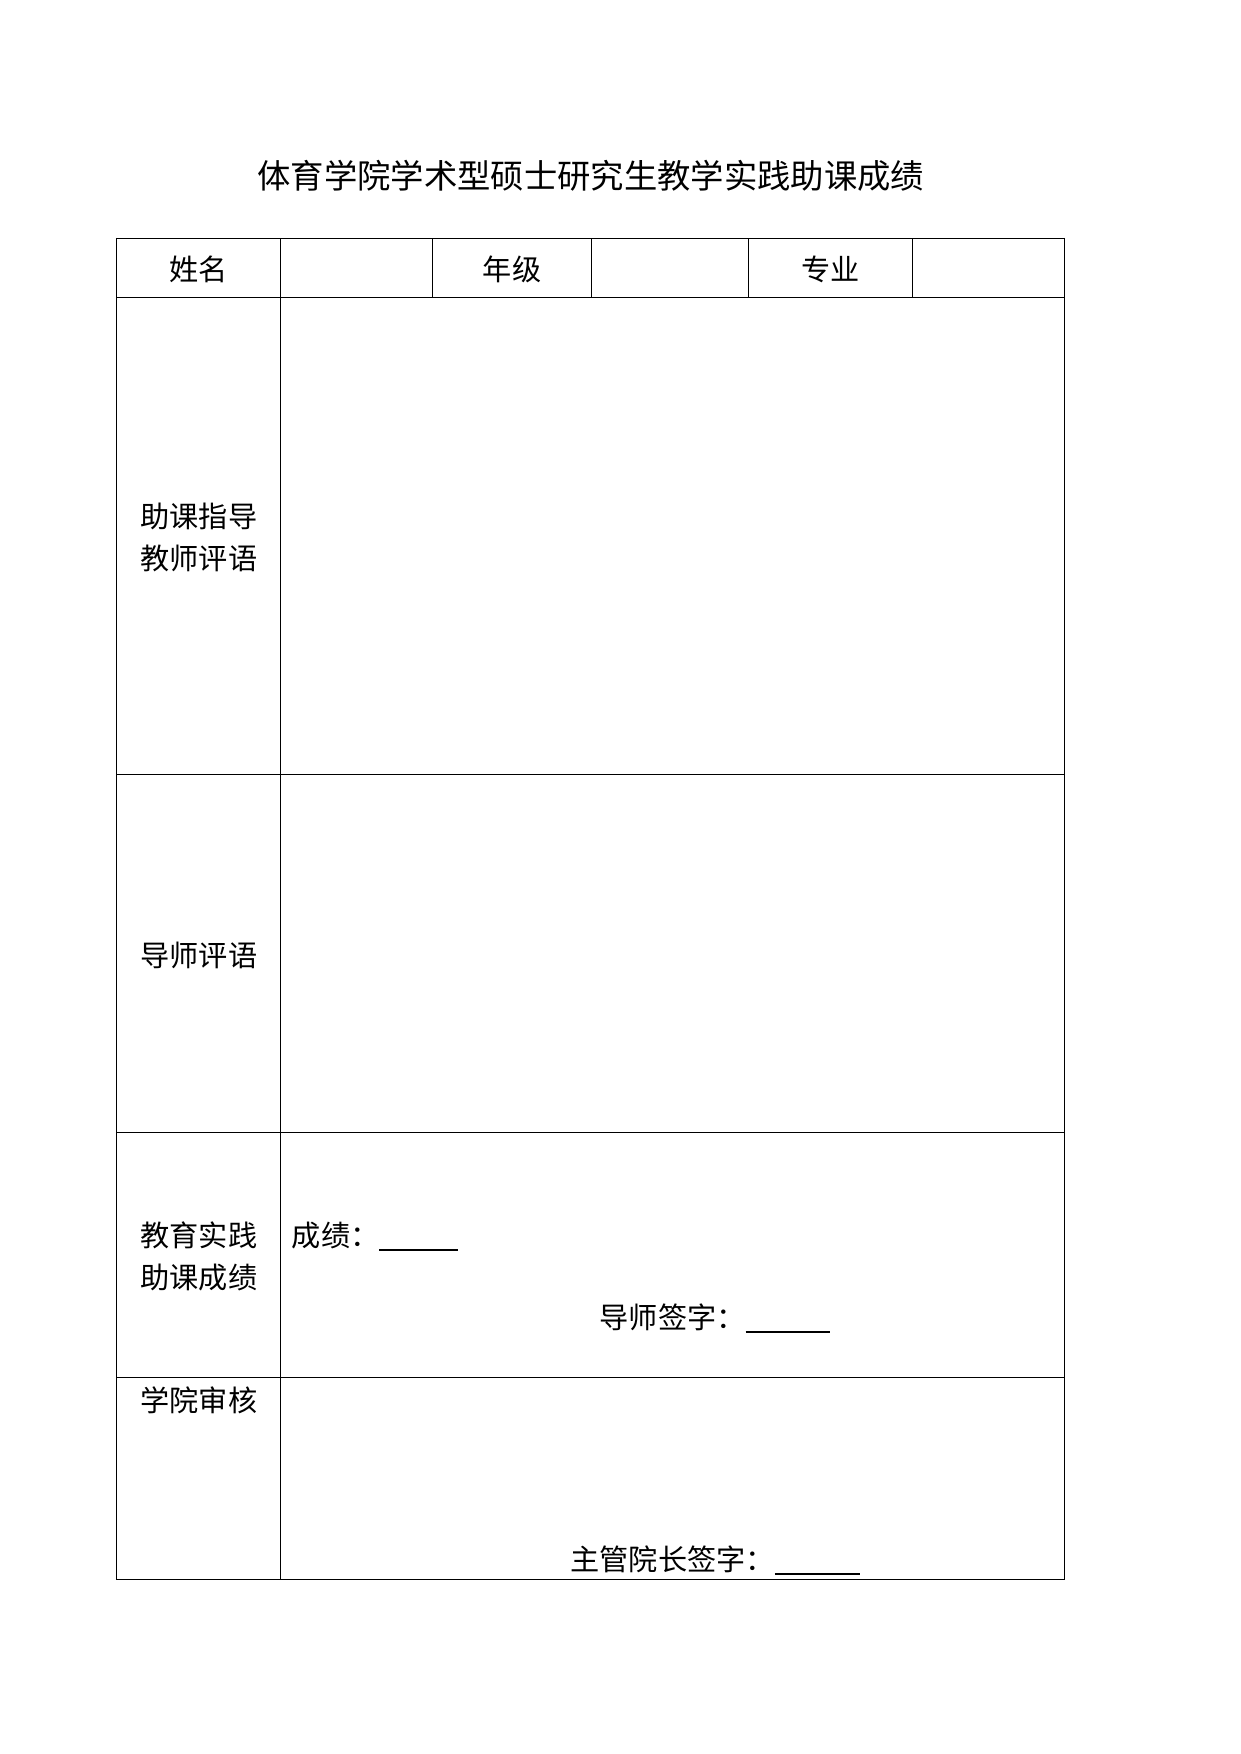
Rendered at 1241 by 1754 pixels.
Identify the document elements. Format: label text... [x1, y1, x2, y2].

table_header [592, 239, 748, 297]
table_header 姓名 [117, 239, 280, 297]
table_cell 主管院长签字： [281, 1378, 1064, 1579]
table_cell 学院审核 [117, 1378, 280, 1579]
table_cell [281, 298, 1064, 774]
table_header 专业 [749, 239, 912, 297]
table_cell 教育实践助课成绩 [117, 1133, 280, 1377]
table_cell [281, 775, 1064, 1132]
table_header [281, 239, 432, 297]
text 体育学院学术型硕士研究生教学实践助课成绩 [128, 150, 1053, 198]
table_header 年级 [433, 239, 591, 297]
table_header [913, 239, 1064, 297]
table_cell 成绩： 导师签字： [281, 1133, 1064, 1377]
table_cell 导师评语 [117, 775, 280, 1132]
table_cell 助课指导教师评语 [117, 298, 280, 774]
